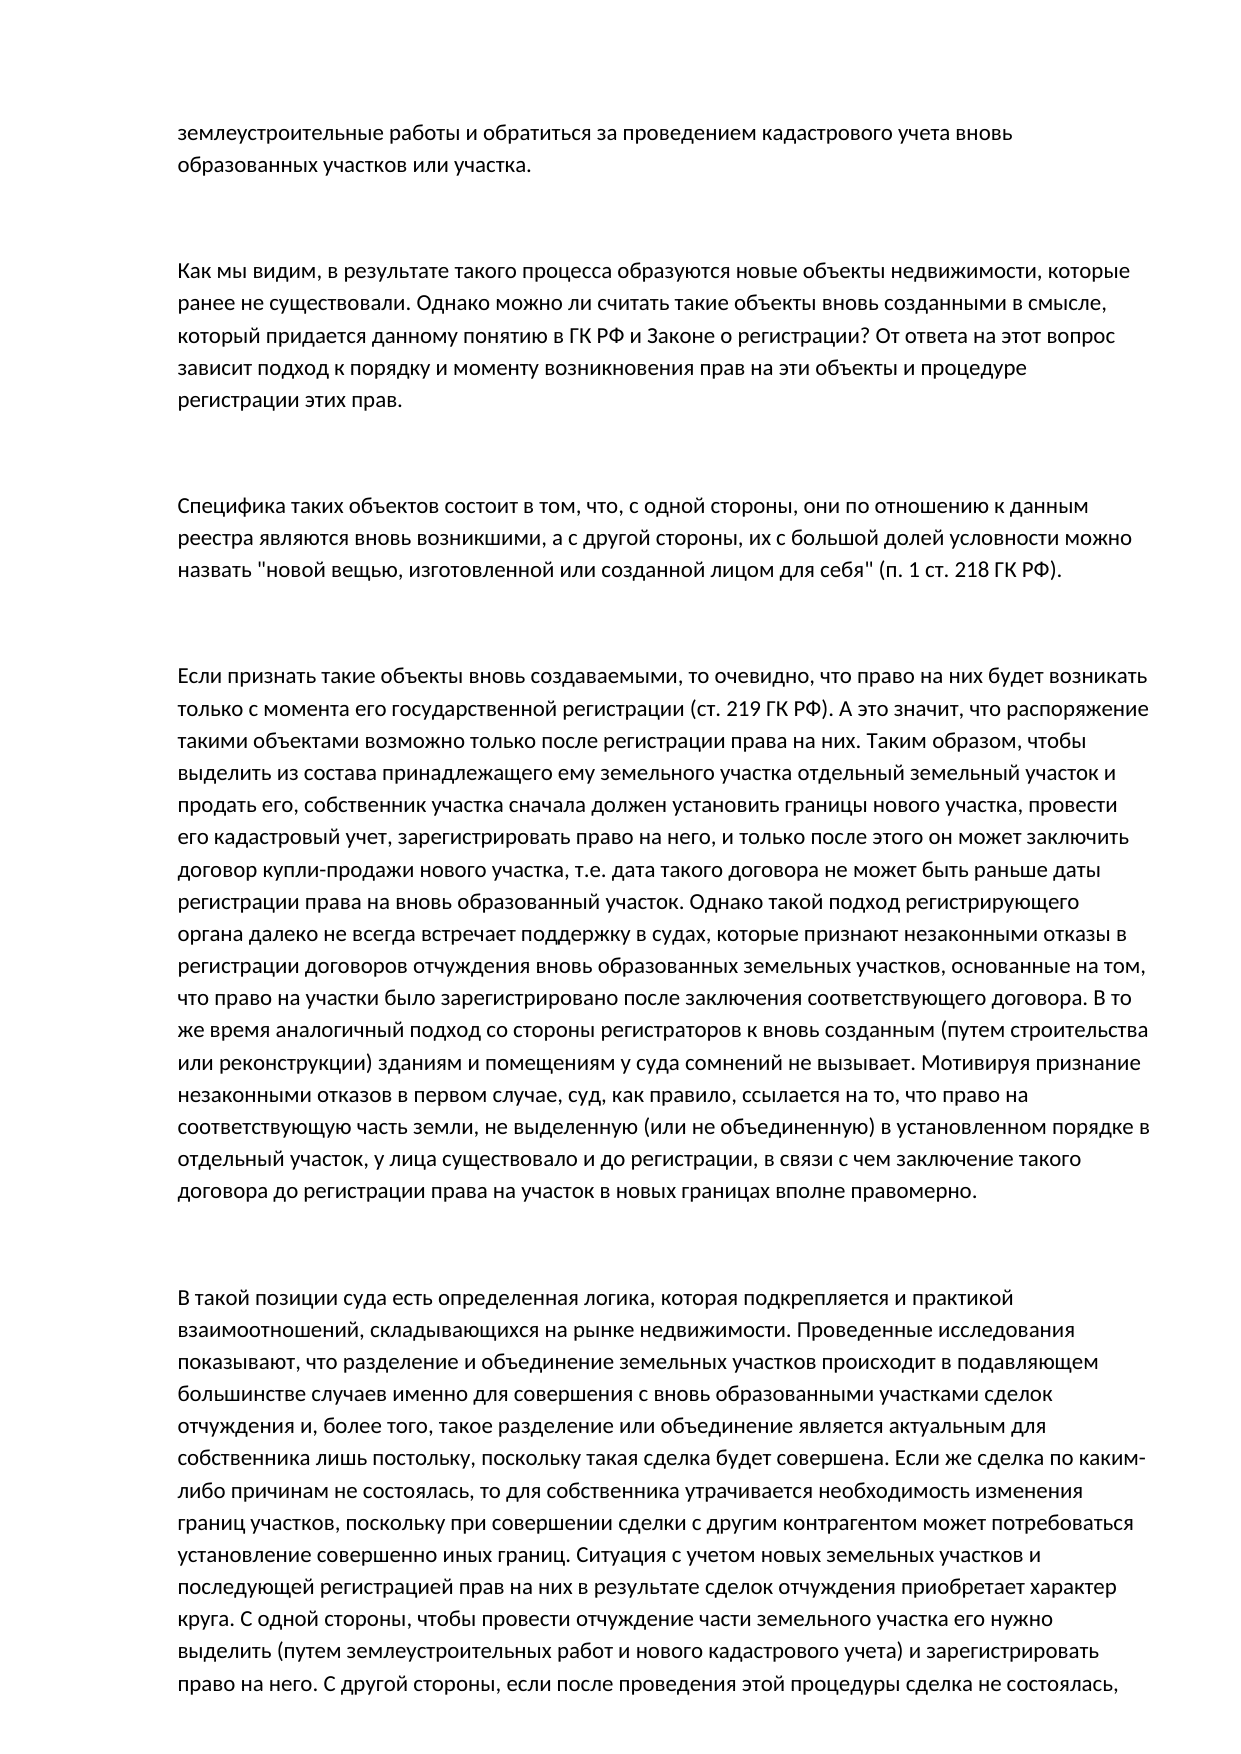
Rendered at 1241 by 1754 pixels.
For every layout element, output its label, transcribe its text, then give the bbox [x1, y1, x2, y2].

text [177, 118, 1152, 178]
text Как мы видим, в результате такого процесса образуются новые объекты недвижимости, которые ранее не существовали. Однако можно ли считать такие объекты вновь созданными в смысле, который придается данному понятию в ГК РФ и Законе о регистрации? От ответа на этот вопрос зависит подход к порядку и моменту возникновения прав на эти объекты и процедуре регистрации этих прав. [177, 256, 1152, 413]
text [177, 1283, 1152, 1697]
text Если признать такие объекты вновь создаваемыми, то очевидно, что право на них будет возникать только с момента его государственной регистрации (ст. 219 ГК РФ). А это значит, что распоряжение такими объектами возможно только после регистрации права на них. Таким образом, чтобы выделить из состава принадлежащего ему земельного участка отдельный земельный участок и продать его, собственник участка сначала должен установить границы нового участка, провести его кадастровый учет, зарегистрировать право на него, и только после этого он может заключить договор купли-продажи нового участка, т.е. дата такого договора не может быть раньше даты регистрации права на вновь образованный участок. Однако такой подход регистрирующего органа далеко не всегда встречает поддержку в судах, которые признают незаконными отказы в регистрации договоров отчуждения вновь образованных земельных участков, основанные на том, что право на участки было зарегистрировано после заключения соответствующего договора. В то же время аналогичный подход со стороны регистраторов к вновь созданным (путем строительства или реконструкции) зданиям и помещениям у суда сомнений не вызывает. Мотивируя признание незаконными отказов в первом случае, суд, как правило, ссылается на то, что право на соответствующую часть земли, не выделенную (или не объединенную) в установленном порядке в отдельный участок, у лица существовало и до регистрации, в связи с чем заключение такого договора до регистрации права на участок в новых границах вполне правомерно. [177, 662, 1152, 1204]
text Специфика таких объектов состоит в том, что, с одной стороны, они по отношению к данным реестра являются вновь возникшими, а с другой стороны, их с большой долей условности можно назвать "новой вещью, изготовленной или созданной лицом для себя" (п. 1 ст. 218 ГК РФ). [177, 491, 1152, 583]
